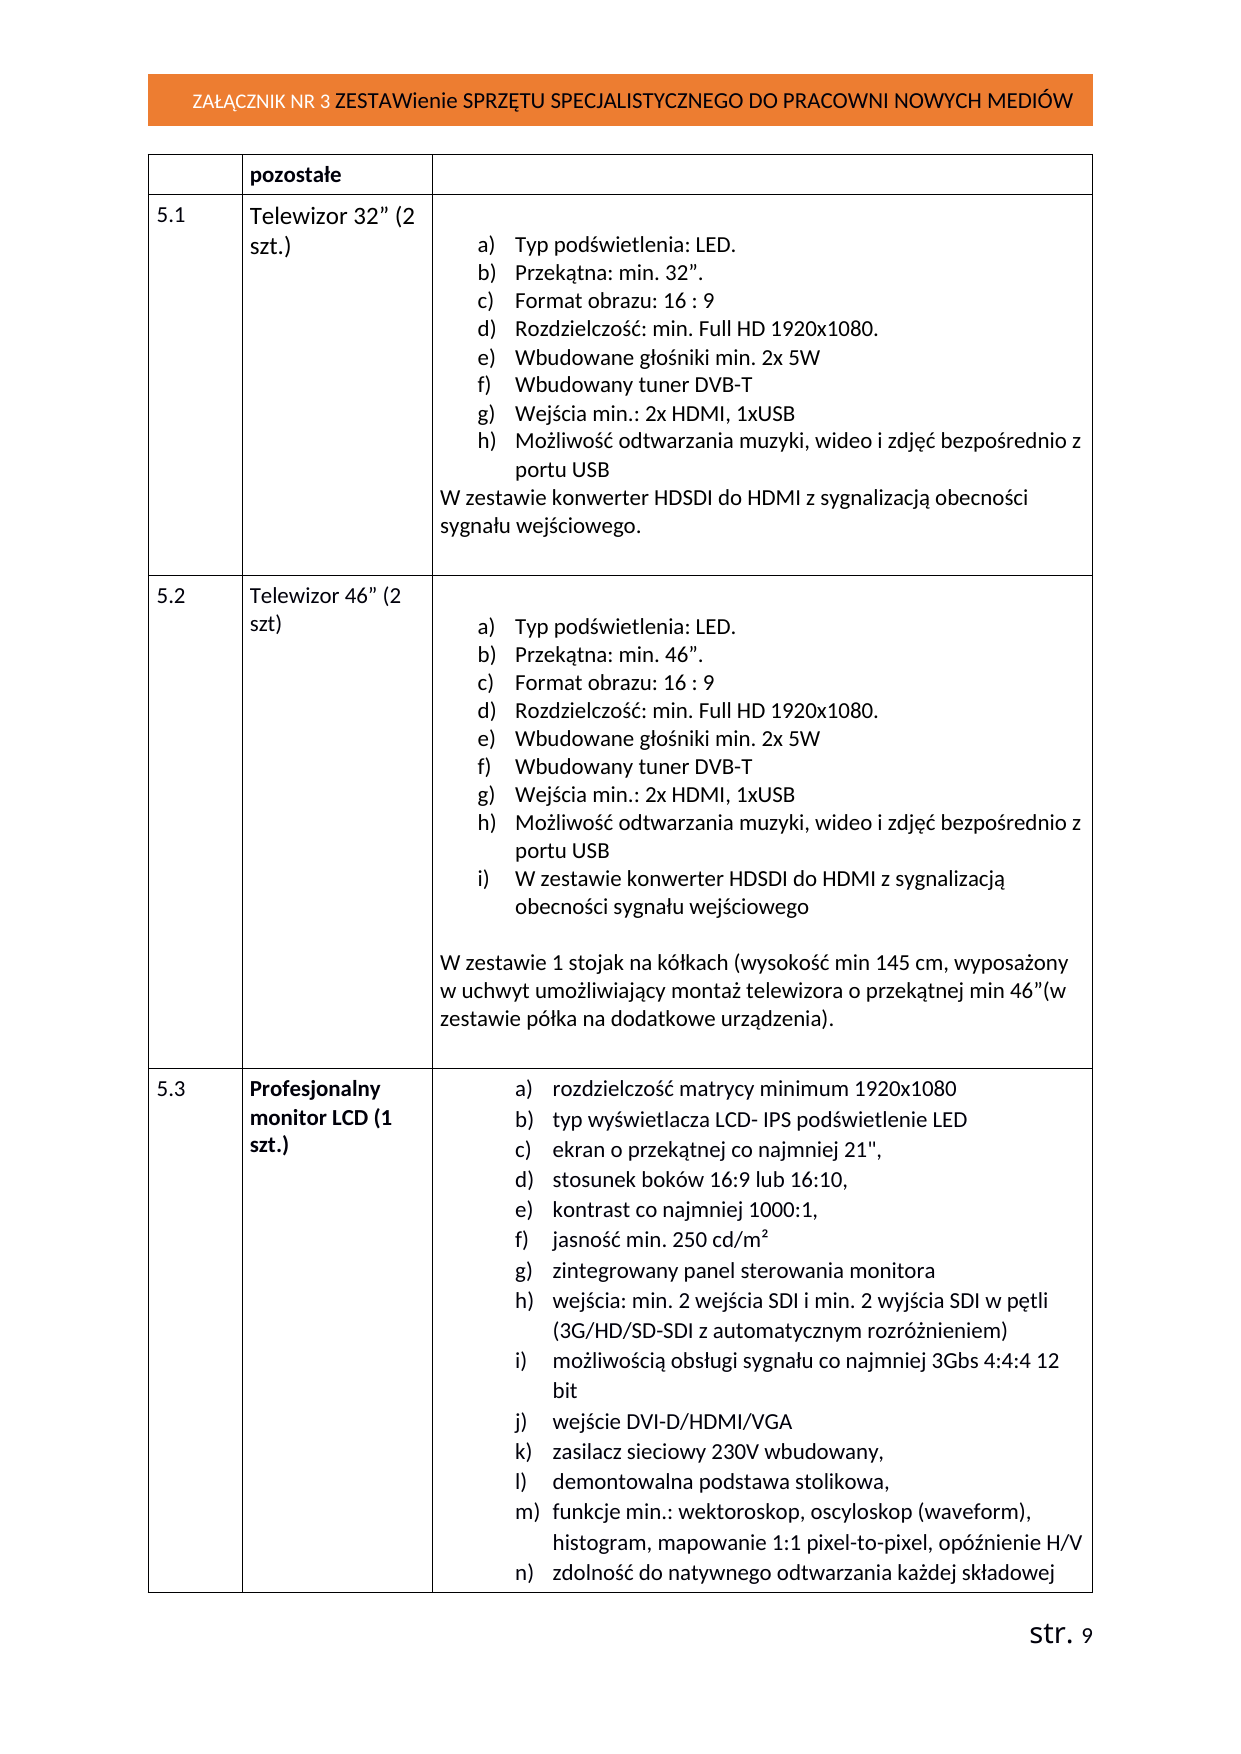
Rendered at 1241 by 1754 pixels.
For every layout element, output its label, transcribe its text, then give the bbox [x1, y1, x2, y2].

table_cell 5.1 [149, 195, 242, 575]
table_cell Typ podświetlenia: LED. Przekątna: min. 32”. Format obrazu: 16 : 9 Rozdzielczość: min. Full HD 1920x1080. Wbudowane głośniki min. 2x 5W Wbudowany tuner DVB-T Wejścia min.: 2x HDMI, 1xUSB Możliwość odtwarzania muzyki, wideo i zdjęć bezpośrednio z portu USB W zestawie konwerter HDSDI do HDMI z sygnalizacją obecności sygnału wejściowego. [433, 195, 1092, 575]
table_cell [243, 1069, 432, 1592]
table_cell Telewizor 32” (2 szt.) [243, 195, 432, 575]
table_cell 5.3 [149, 1069, 242, 1592]
table_cell [433, 155, 1092, 194]
table_cell Telewizor 46” (2 szt) [243, 576, 432, 1068]
table_cell 5. [149, 155, 242, 194]
table_cell Typ podświetlenia: LED. Przekątna: min. 46”. Format obrazu: 16 : 9 Rozdzielczość: min. Full HD 1920x1080. Wbudowane głośniki min. 2x 5W Wbudowany tuner DVB-T Wejścia min.: 2x HDMI, 1xUSB Możliwość odtwarzania muzyki, wideo i zdjęć bezpośrednio z portu USB W zestawie konwerter HDSDI do HDMI z sygnalizacją obecności sygnału wejściowego W zestawie 1 stojak na kółkach (wysokość min 145 cm, wyposażony w uchwyt umożliwiający montaż telewizora o przekątnej min 46”(w zestawie półka na dodatkowe urządzenia). [433, 576, 1092, 1068]
table_cell 5.2 [149, 576, 242, 1068]
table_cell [243, 155, 432, 194]
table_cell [433, 1069, 1092, 1592]
